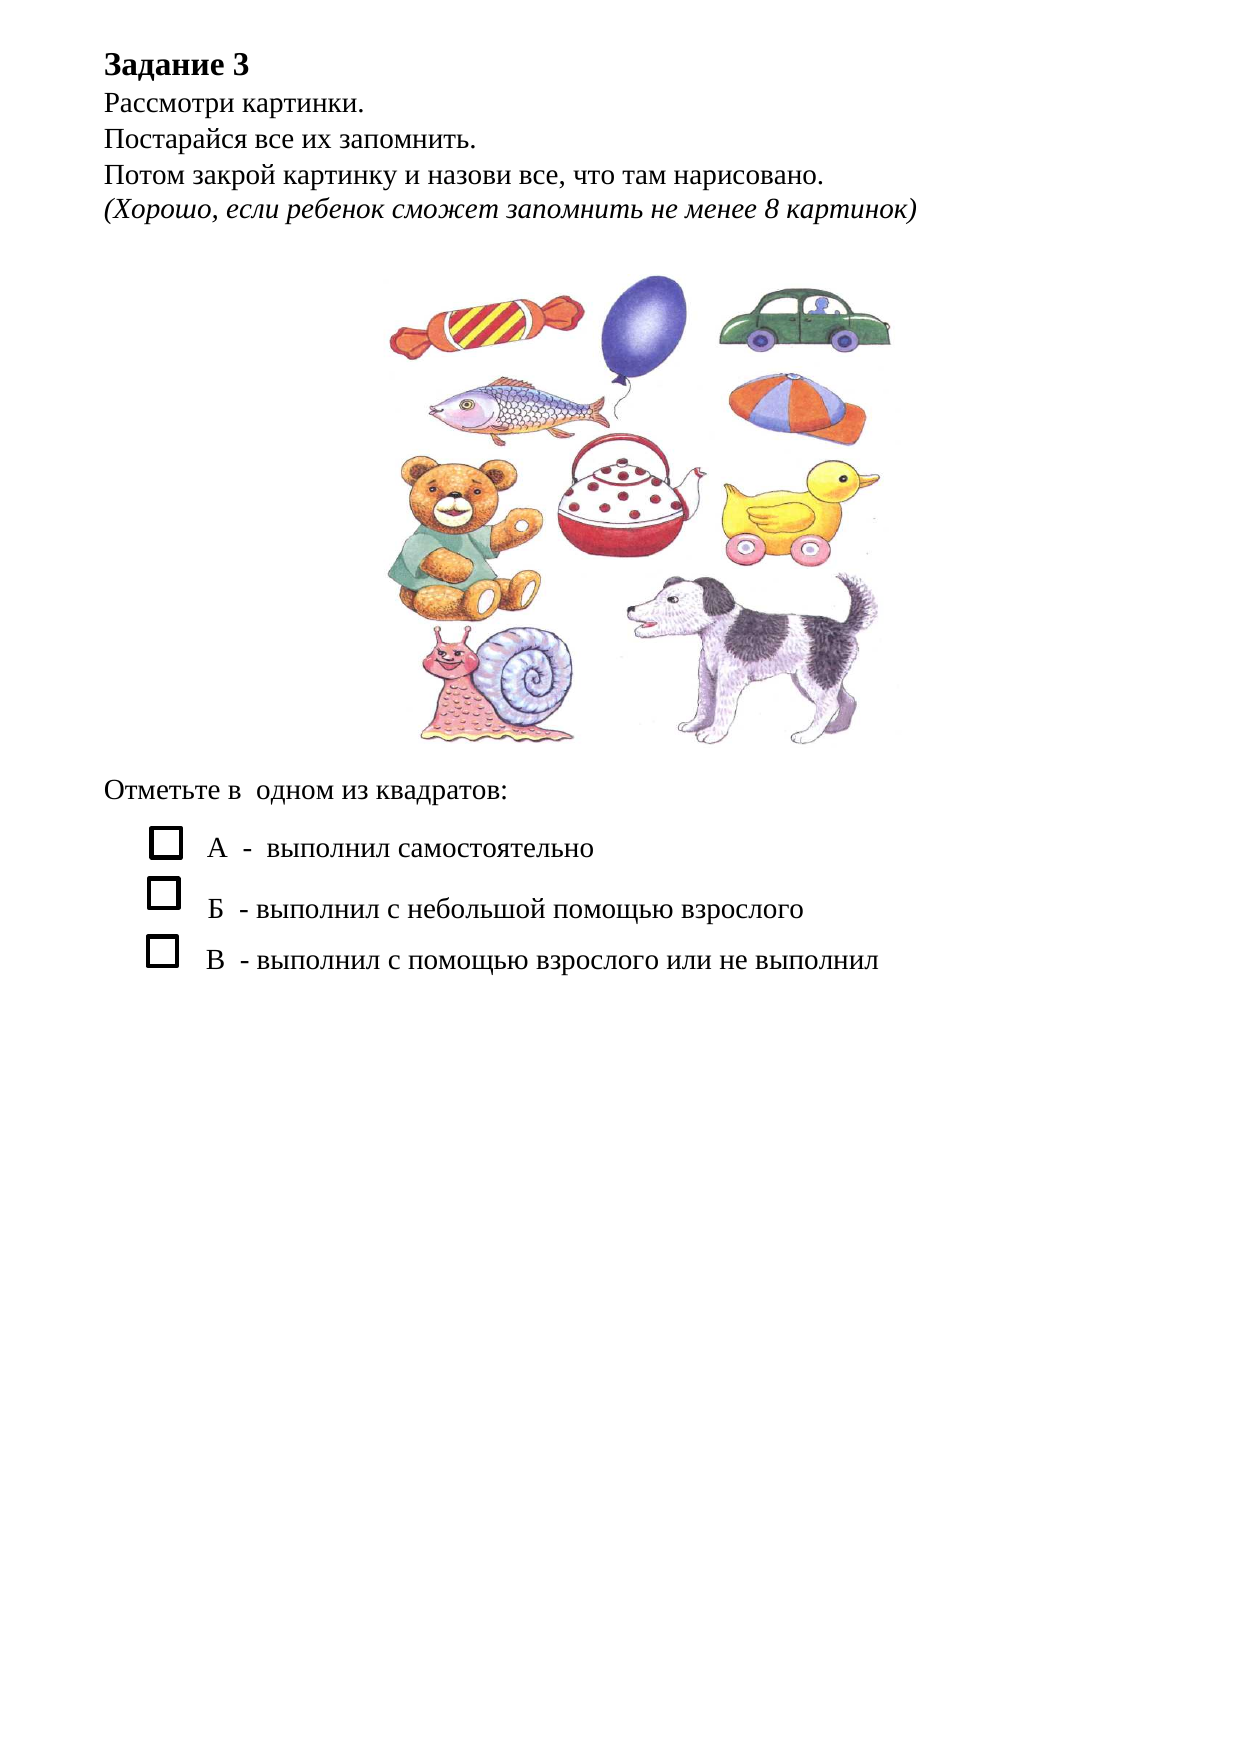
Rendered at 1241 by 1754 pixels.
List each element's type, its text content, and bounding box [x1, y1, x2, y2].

text Потом закрой картинку и назови все, что там нарисовано. [103, 155, 1181, 191]
text Задание 3 [103, 44, 1181, 83]
text Отметьте в одном из квадратов: [103, 772, 1181, 806]
text Б - выполнил с небольшой помощью взрослого [103, 891, 1181, 925]
text Постарайся все их запомнить. [103, 119, 1181, 155]
text А - выполнил самостоятельно [103, 830, 1181, 863]
text Рассмотри картинки. [103, 83, 1181, 119]
text (Хорошо, если ребенок сможет запомнить не менее 8 картинок) [103, 191, 1181, 224]
picture [383, 274, 902, 748]
text В - выполнил с помощью взрослого или не выполнил [103, 942, 1181, 975]
